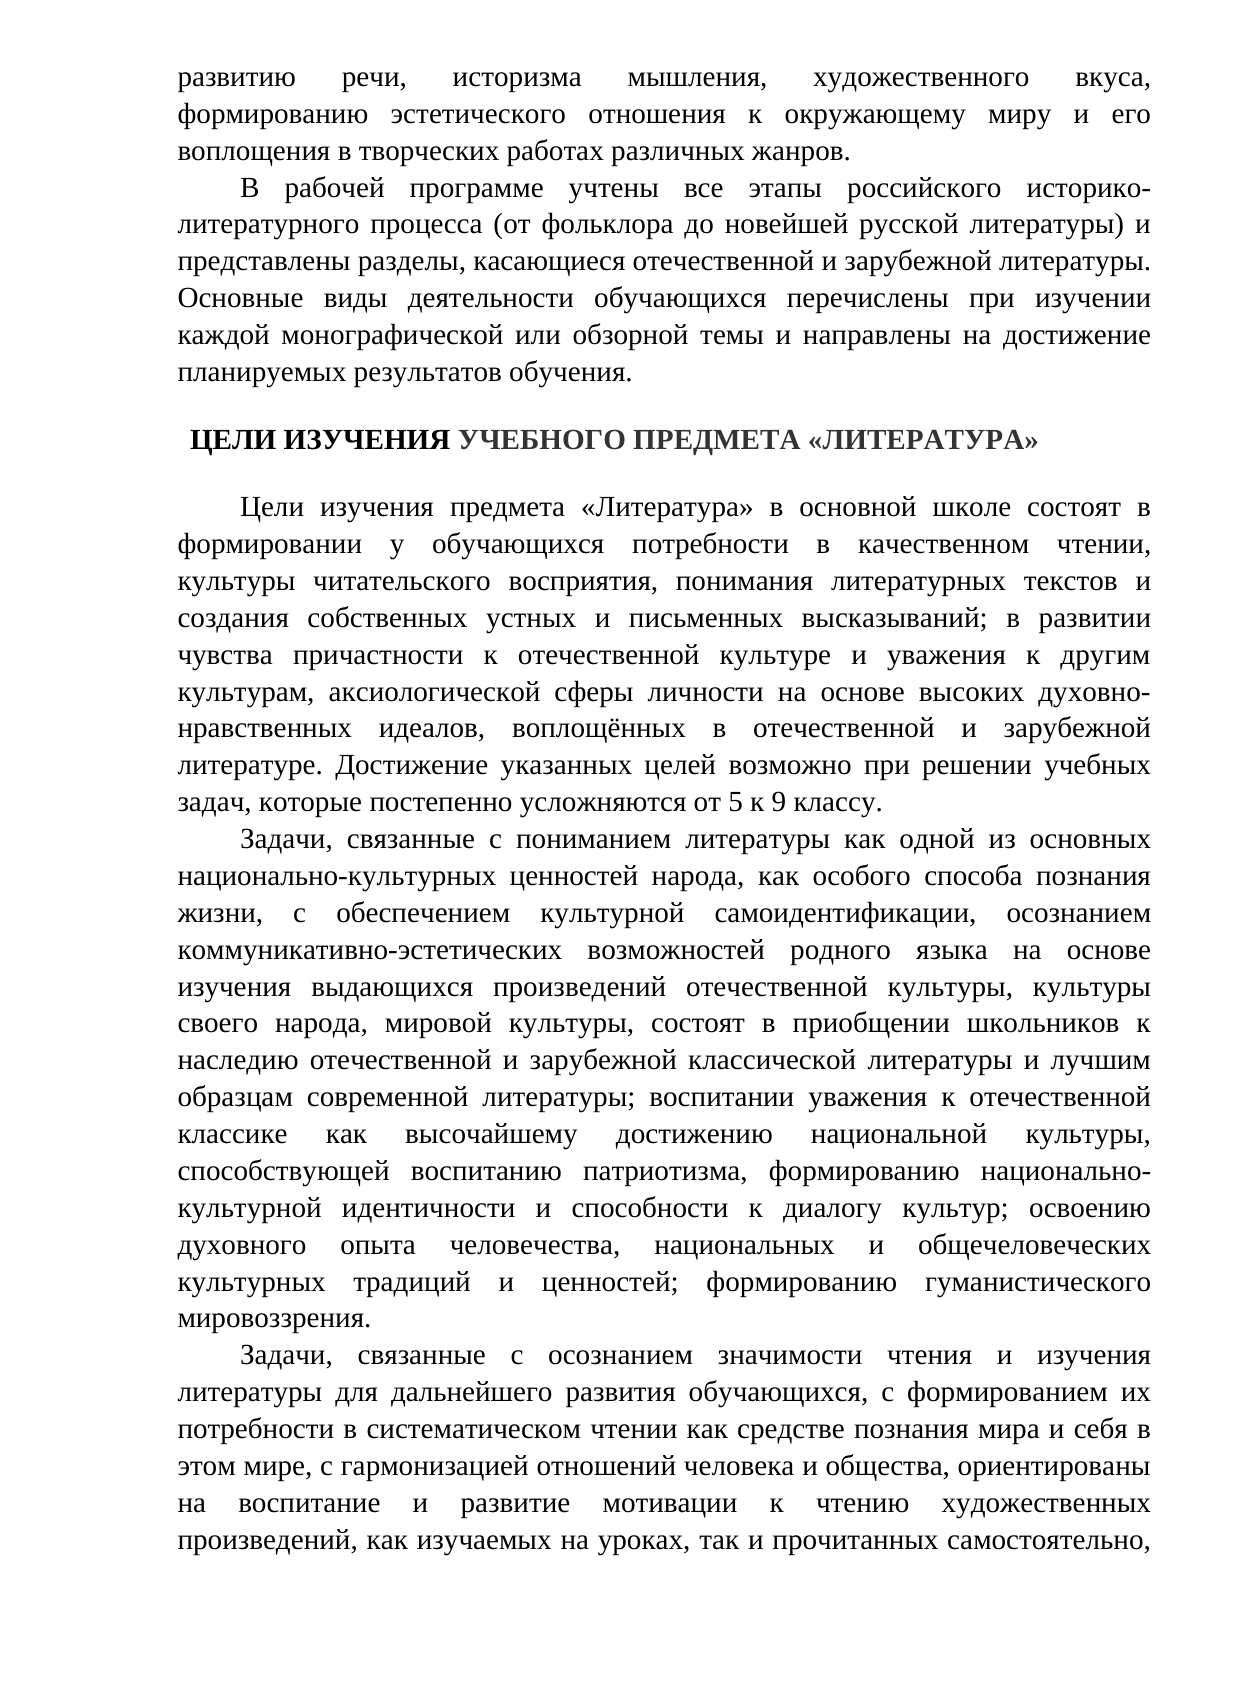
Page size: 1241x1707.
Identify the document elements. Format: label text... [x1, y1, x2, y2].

text Цели изучения предмета «Литература» в основной школе состоят в формировании у обучающихся потребности в качественном чтении, культуры читательского восприятия, понимания литературных текстов и создания собственных устных и письменных высказываний; в развитии чувства причастности к отечественной культуре и уважения к другим культурам, аксиологической сферы личности на основе высоких духовно-нравственных идеалов, воплощённых в отечественной и зарубежной литературе. Достижение указанных целей возможно при решении учебных задач, которые постепенно усложняются от 5 к 9 классу. [177, 489, 1152, 818]
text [177, 59, 1152, 166]
text Задачи, связанные с пониманием литературы как одной из основных национально-культурных ценностей народа, как особого способа познания жизни, с обеспечением культурной самоидентификации, осознанием коммуникативно-эстетических возможностей родного языка на основе изучения выдающихся произведений отечественной культуры, культуры своего народа, мировой культуры, состоят в приобщении школьников к наследию отечественной и зарубежной классической литературы и лучшим образцам современной литературы; воспитании уважения к отечественной классике как высочайшему достижению национальной культуры, способствующей воспитанию патриотизма, формированию национально-культурной идентичности и способности к диалогу культур; освоению духовного опыта человечества, национальных и общечеловеческих культурных традиций и ценностей; формированию гуманистического мировоззрения. [177, 821, 1152, 1334]
text ЦЕЛИ ИЗУЧЕНИЯ УЧЕБНОГО ПРЕДМЕТА «ЛИТЕРАТУРА» [190, 422, 1152, 455]
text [177, 1337, 1152, 1555]
text В рабочей программе учтены все этапы российского историко-литературного процесса (от фольклора до новейшей русской литературы) и представлены разделы, касающиеся отечественной и зарубежной литературы. Основные виды деятельности обучающихся перечислены при изучении каждой монографической или обзорной темы и направлены на достижение планируемых результатов обучения. [177, 170, 1152, 388]
